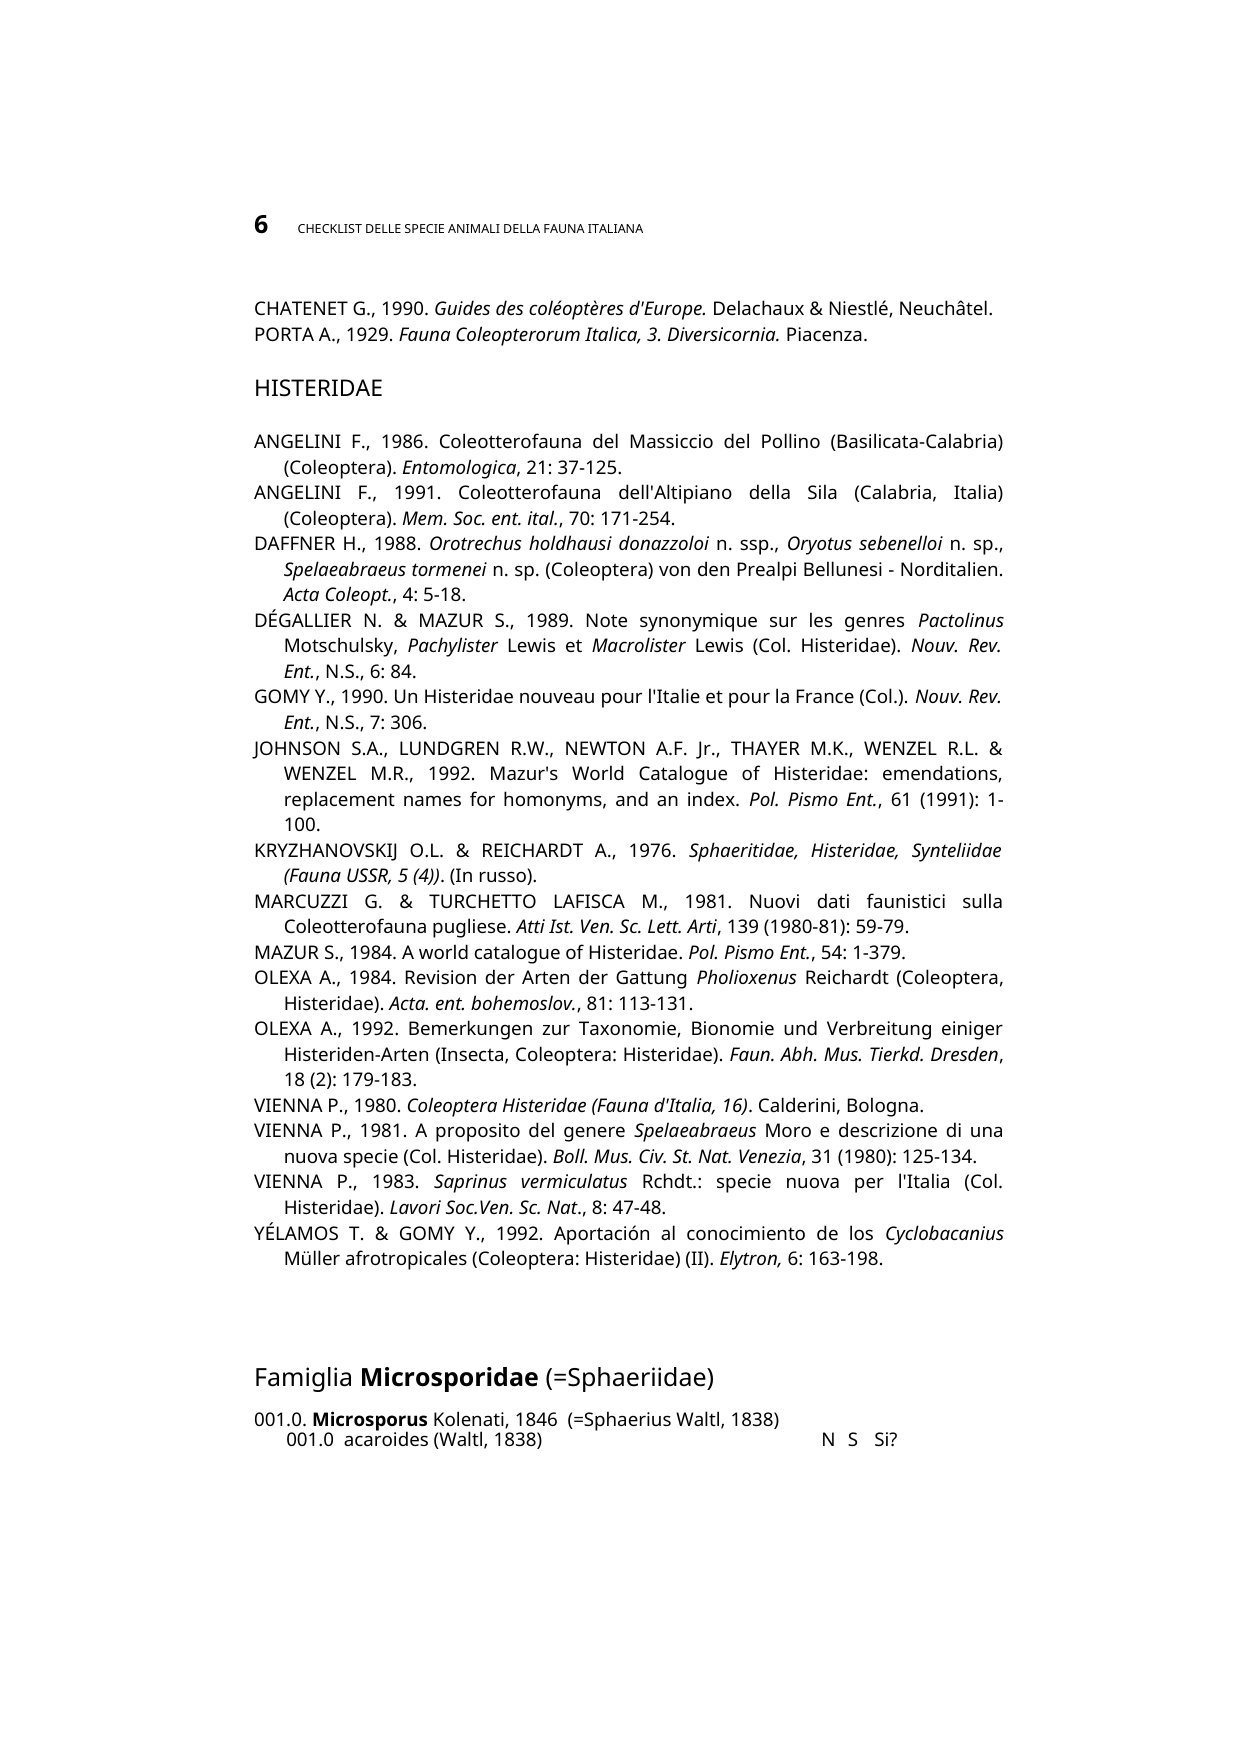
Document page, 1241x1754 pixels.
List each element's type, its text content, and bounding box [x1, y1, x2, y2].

text DÉGALLIER N. & MAZUR S., 1989. Note synonymique sur les genres Pactolinus Motschulsky, Pachylister Lewis et Macrolister Lewis (Col. Histeridae). Nouv. Rev. Ent., N.S., 6: 84. [254, 607, 1004, 684]
text 001.0 acaroides (Waltl, 1838) N S Si? [254, 1431, 1004, 1451]
text KRYZHANOVSKIJ O.L. & REICHARDT A., 1976. Sphaeritidae, Histeridae, Synteliidae (Fauna USSR, 5 (4)). (In russo). [254, 837, 1004, 888]
text VIENNA P., 1980. Coleoptera Histeridae (Fauna d'Italia, 16). Calderini, Bologna. [254, 1092, 1004, 1118]
text CHATENET G., 1990. Guides des coléoptères d'Europe. Delachaux & Niestlé, Neuchâtel. [254, 295, 1004, 321]
text ANGELINI F., 1986. Coleotterofauna del Massiccio del Pollino (Basilicata-Calabria) (Coleoptera). Entomologica, 21: 37-125. [254, 429, 1004, 480]
text VIENNA P., 1983. Saprinus vermiculatus Rchdt.: specie nuova per l'Italia (Col. Histeridae). Lavori Soc.Ven. Sc. Nat., 8: 47-48. [254, 1169, 1004, 1220]
text MARCUZZI G. & TURCHETTO LAFISCA M., 1981. Nuovi dati faunistici sulla Coleotterofauna pugliese. Atti Ist. Ven. Sc. Lett. Arti, 139 (1980-81): 59-79. [254, 888, 1004, 939]
text OLEXA A., 1992. Bemerkungen zur Taxonomie, Bionomie und Verbreitung einiger Histeriden-Arten (Insecta, Coleoptera: Histeridae). Faun. Abh. Mus. Tierkd. Dresden, 18 (2): 179-183. [254, 1016, 1004, 1092]
text GOMY Y., 1990. Un Histeridae nouveau pour l'Italie et pour la France (Col.). Nouv. Rev. Ent., N.S., 7: 306. [254, 684, 1004, 735]
text YÉLAMOS T. & GOMY Y., 1992. Aportación al conocimiento de los Cyclobacanius Müller afrotropicales (Coleoptera: Histeridae) (II). Elytron, 6: 163-198. [254, 1220, 1004, 1271]
text Famiglia Microsporidae (=Sphaeriidae) [254, 1371, 1004, 1391]
text 001.0. Microsporus Kolenati, 1846 (=Sphaerius Waltl, 1838) [254, 1411, 1004, 1431]
text JOHNSON S.A., LUNDGREN R.W., NEWTON A.F. Jr., THAYER M.K., WENZEL R.L. & WENZEL M.R., 1992. Mazur's World Catalogue of Histeridae: emendations, replacement names for homonyms, and an index. Pol. Pismo Ent., 61 (1991): 1-100. [254, 735, 1004, 837]
text DAFFNER H., 1988. Orotrechus holdhausi donazzoloi n. ssp., Oryotus sebenelloi n. sp., Spelaeabraeus tormenei n. sp. (Coleoptera) von den Prealpi Bellunesi - Norditalien. Acta Coleopt., 4: 5-18. [254, 531, 1004, 607]
text ANGELINI F., 1991. Coleotterofauna dell'Altipiano della Sila (Calabria, Italia) (Coleoptera). Mem. Soc. ent. ital., 70: 171-254. [254, 480, 1004, 531]
text VIENNA P., 1981. A proposito del genere Spelaeabraeus Moro e descrizione di una nuova specie (Col. Histeridae). Boll. Mus. Civ. St. Nat. Venezia, 31 (1980): 125-134. [254, 1118, 1004, 1169]
text MAZUR S., 1984. A world catalogue of Histeridae. Pol. Pismo Ent., 54: 1-379. [254, 939, 1004, 964]
text PORTA A., 1929. Fauna Coleopterorum Italica, 3. Diversicornia. Piacenza. [254, 321, 1004, 346]
text OLEXA A., 1984. Revision der Arten der Gattung Pholioxenus Reichardt (Coleoptera, Histeridae). Acta. ent. bohemoslov., 81: 113-131. [254, 964, 1004, 1016]
text HISTERIDAE [254, 372, 1004, 403]
